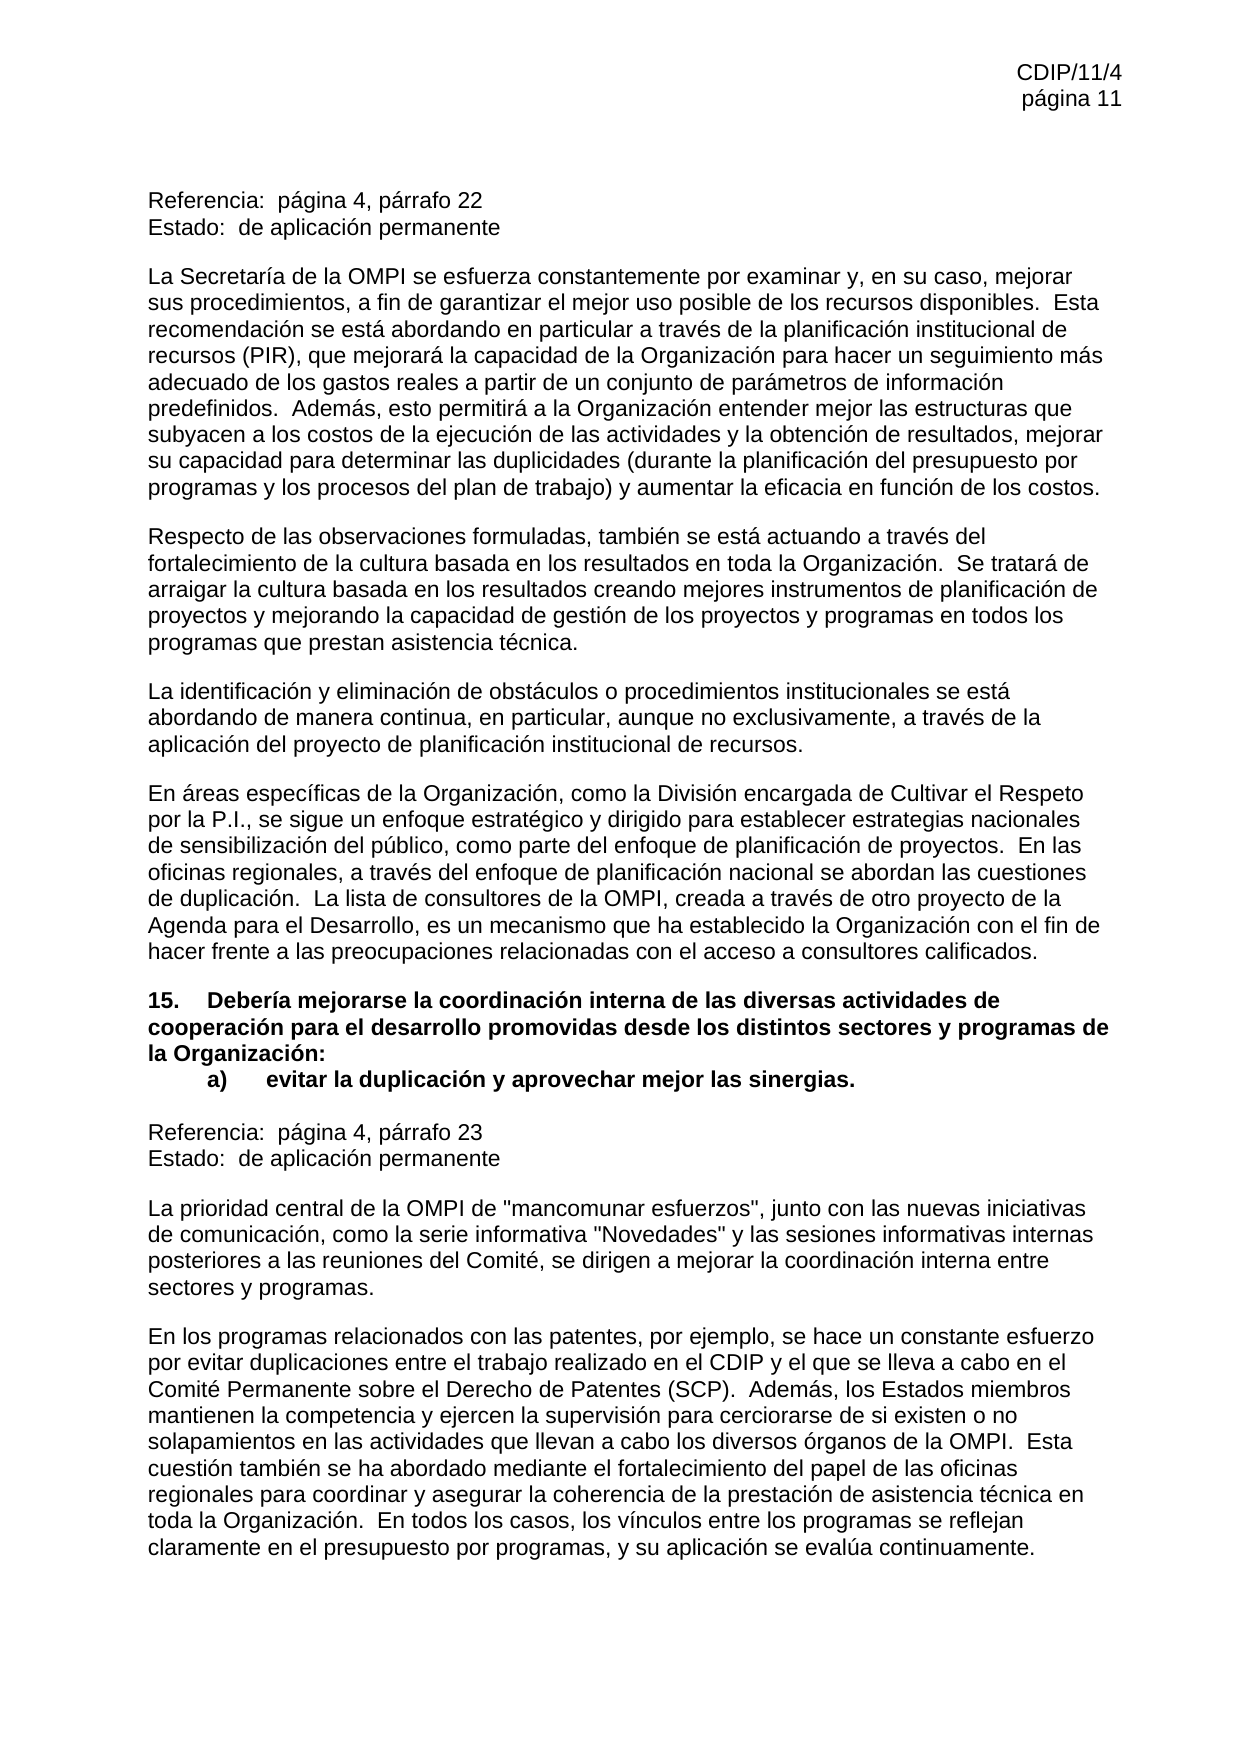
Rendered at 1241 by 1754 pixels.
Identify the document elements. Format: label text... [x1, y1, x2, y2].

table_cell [136, 1119, 1122, 1583]
table_cell Referencia: página 4, párrafo 22 Estado: de aplicación permanente La Secretaría de la OMPI se esfuerza constantemente por examinar y, en su caso, mejorar sus procedimientos, a fin de garantizar el mejor uso posible de los recursos disponibles. Esta recomendación se está abordando en particular a través de la planificación institucional de recursos (PIR), que mejorará la capacidad de la Organización para hacer un seguimiento más adecuado de los gastos reales a partir de un conjunto de parámetros de información predefinidos. Además, esto permitirá a la Organización entender mejor las estructuras que subyacen a los costos de la ejecución de las actividades y la obtención de resultados, mejorar su capacidad para determinar las duplicidades (durante la planificación del presupuesto por programas y los procesos del plan de trabajo) y aumentar la eficacia en función de los costos. Respecto de las observaciones formuladas, también se está actuando a través del fortalecimiento de la cultura basada en los resultados en toda la Organización. Se tratará de arraigar la cultura basada en los resultados creando mejores instrumentos de planificación de proyectos y mejorando la capacidad de gestión de los proyectos y programas en todos los programas que prestan asistencia técnica. La identificación y eliminación de obstáculos o procedimientos institucionales se está abordando de manera continua, en particular, aunque no exclusivamente, a través de la aplicación del proyecto de planificación institucional de recursos. En áreas específicas de la Organización, como la División encargada de Cultivar el Respeto por la P.I., se sigue un enfoque estratégico y dirigido para establecer estrategias nacionales de sensibilización del público, como parte del enfoque de planificación de proyectos. En las oficinas regionales, a través del enfoque de planificación nacional se abordan las cuestiones de duplicación. La lista de consultores de la OMPI, creada a través de otro proyecto de la Agenda para el Desarrollo, es un mecanismo que ha establecido la Organización con el fin de hacer frente a las preocupaciones relacionadas con el acceso a consultores calificados. [136, 138, 1122, 987]
table_cell Debería mejorarse la coordinación interna de las diversas actividades de cooperación para el desarrollo promovidas desde los distintos sectores y programas de la Organización: a) evitar la duplicación y aprovechar mejor las sinergias. [136, 987, 1122, 1119]
